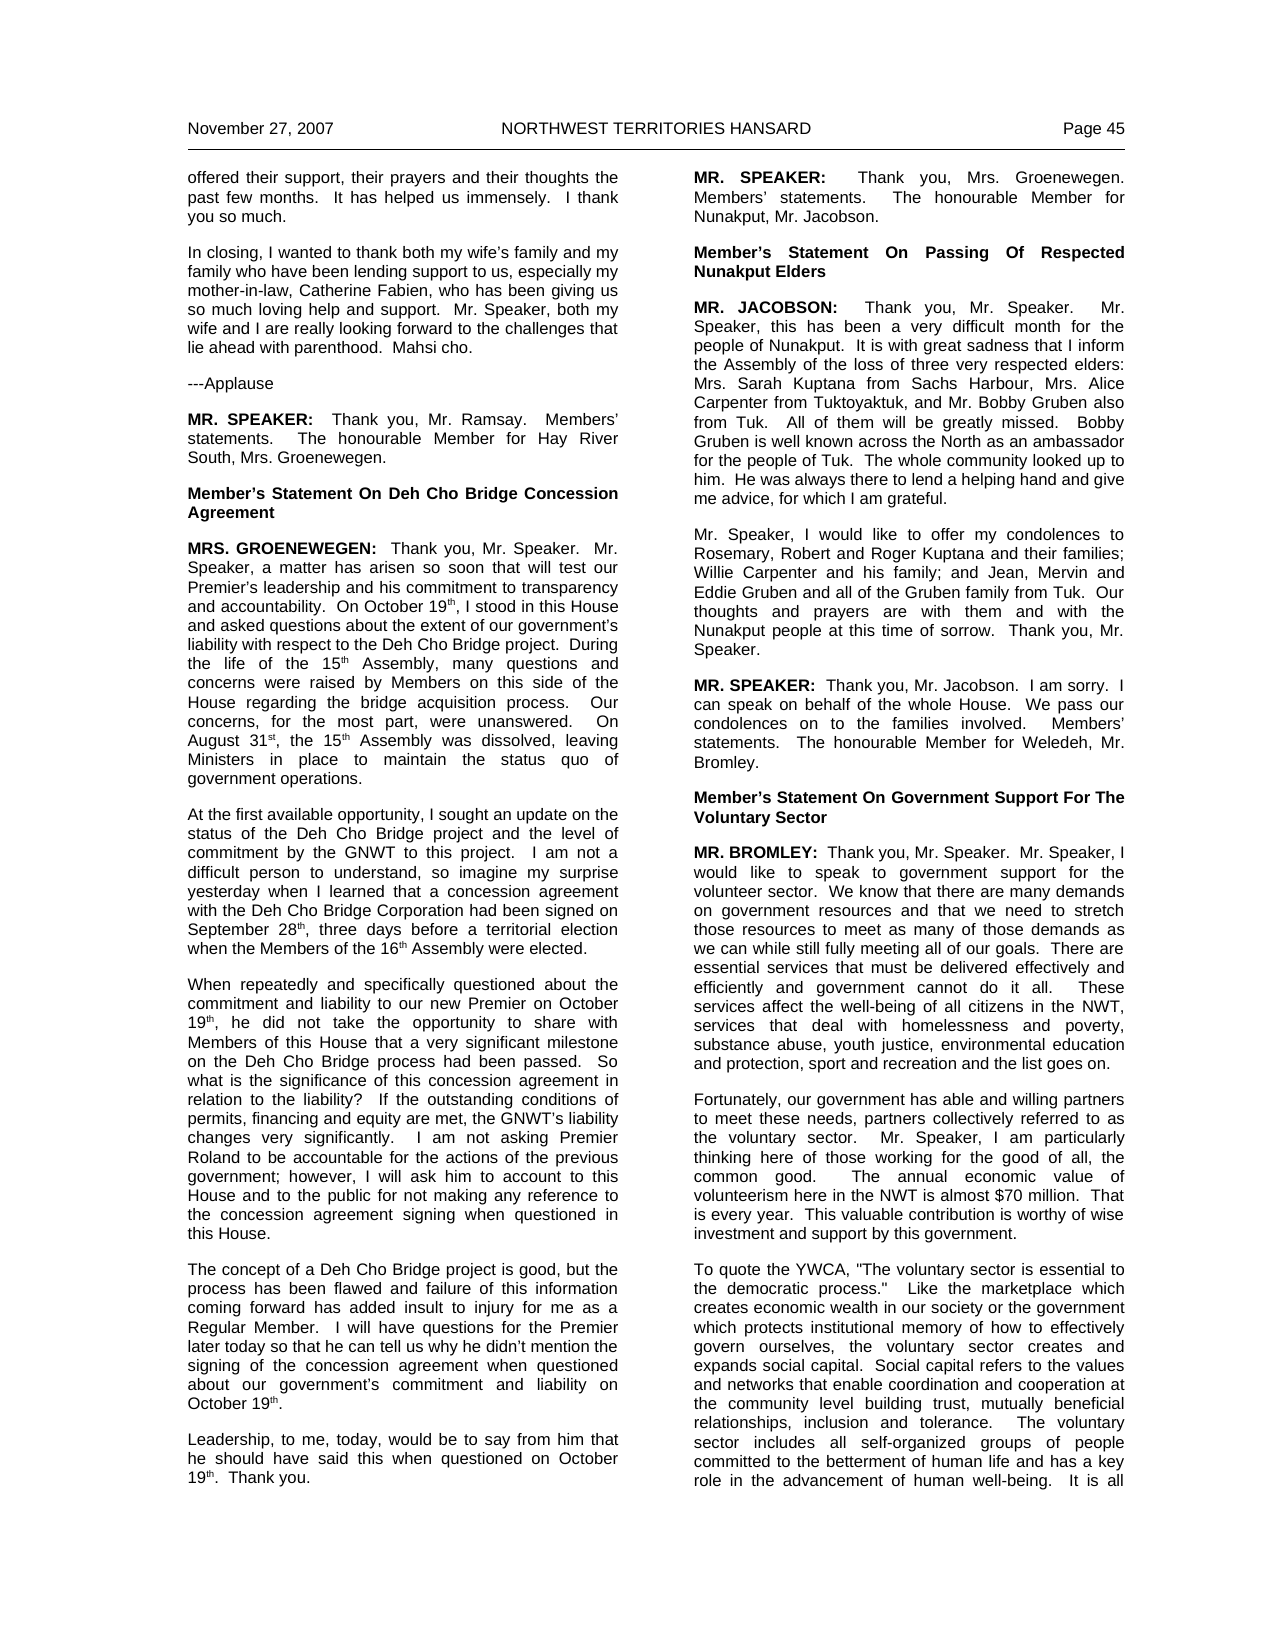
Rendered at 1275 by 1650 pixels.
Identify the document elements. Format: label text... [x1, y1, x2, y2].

text MR. SPEAKER: Thank you, Mrs. Groenewegen. Members’ statements. The honourable Member for Nunakput, Mr. Jacobson. [694, 168, 1125, 226]
text Leadership, to me, today, would be to say from him that he should have said this when questioned on October 19th. Thank you. [187, 1430, 619, 1487]
text MR. BROMLEY: Thank you, Mr. Speaker. Mr. Speaker, I would like to speak to government support for the volunteer sector. We know that there are many demands on government resources and that we need to stretch those resources to meet as many of those demands as we can while still fully meeting all of our goals. There are essential services that must be delivered effectively and efficiently and government cannot do it all. These services affect the well-being of all citizens in the NWT, services that deal with homelessness and poverty, substance abuse, youth justice, environmental education and protection, sport and recreation and the list goes on. [694, 843, 1125, 1073]
text Mr. Speaker, I would like to offer my condolences to Rosemary, Robert and Roger Kuptana and their families; Willie Carpenter and his family; and Jean, Mervin and Eddie Gruben and all of the Gruben family from Tuk. Our thoughts and prayers are with them and with the Nunakput people at this time of sorrow. Thank you, Mr. Speaker. [694, 525, 1125, 659]
text MR. SPEAKER: Thank you, Mr. Ramsay. Members’ statements. The honourable Member for Hay River South, Mrs. Groenewegen. [187, 410, 619, 467]
text At the first available opportunity, I sought an update on the status of the project and the level of commitment by the GNWT to this project. I am not a difficult person to understand, so imagine my surprise yesterday when I learned that a concession agreement with the Deh Cho Bridge Corporation had been signed on September 28th, three days before a territorial election when the Members of the 16th Assembly were elected. [187, 805, 619, 958]
subtitle Member’s Statement On Deh Cho Bridge Concession Agreement [187, 484, 619, 522]
text ---Applause [187, 374, 619, 393]
text MRS. GROENEWEGEN: Thank you, Mr. Speaker. Mr. Speaker, a matter has arisen so soon that will test our Premier’s leadership and his commitment to transparency and accountability. On October 19th, I stood in this House and asked questions about the extent of our government’s liability with respect to the project. During the life of the 15th Assembly, many questions and concerns were raised by Members on this side of the House regarding the bridge acquisition process. Our concerns, for the most part, were unanswered. On August 31st, the 15th Assembly was dissolved, leaving Ministers in place to maintain the status quo of government operations. [187, 539, 619, 788]
text When repeatedly and specifically questioned about the commitment and liability to our new Premier on October 19th, he did not take the opportunity to share with Members of this House that a very significant milestone on the process had been passed. So what is the significance of this concession agreement in relation to the liability? If the outstanding conditions of permits, financing and equity are met, the GNWT’s liability changes very significantly. I am not asking Premier Roland to be accountable for the actions of the previous government; however, I will ask him to account to this House and to the public for not making any reference to the concession agreement signing when questioned in this House. [187, 975, 619, 1243]
text The concept of a project is good, but the process has been flawed and failure of this information coming forward has added insult to injury for me as a Regular Member. I will have questions for the Premier later today so that he can tell us why he didn’t mention the signing of the concession agreement when questioned about our government’s commitment and liability on October 19th. [187, 1260, 619, 1413]
text Fortunately, our government has able and willing partners to meet these needs, partners collectively referred to as the voluntary sector. Mr. Speaker, I am particularly thinking here of those working for the good of all, the common good. The annual economic value of volunteerism here in the NWT is almost $70 million. That is every year. This valuable contribution is worthy of wise investment and support by this government. [694, 1090, 1125, 1243]
subtitle Member’s Statement On Passing Of Respected Nunakput Elders [694, 242, 1125, 281]
subtitle Member’s Statement On Government Support For The Voluntary Sector [694, 788, 1125, 827]
text In closing, I wanted to thank both my wife’s family and my family who have been lending support to us, especially my mother-in-law, Catherine Fabien, who has been giving us so much loving help and support. Mr. Speaker, both my wife and I are really looking forward to the challenges that lie ahead with parenthood. Mahsi cho. [187, 242, 619, 357]
text MR. SPEAKER: Thank you, Mr. Jacobson. I am sorry. I can speak on behalf of the whole House. We pass our condolences on to the families involved. Members’ statements. The honourable Member for Weledeh, Mr. Bromley. [694, 676, 1125, 772]
text MR. JACOBSON: Thank you, Mr. Speaker. Mr. Speaker, this has been a very difficult month for the people of Nunakput. It is with great sadness that I inform the Assembly of the loss of three very respected elders: Mrs. Sarah Kuptana from , Mrs. Carpenter from Tuktoyaktuk, and Mr. Bobby Gruben also from Tuk. All of them will be greatly missed. Bobby Gruben is well known across the North as an ambassador for the people of Tuk. The whole community looked up to him. He was always there to lend a helping hand and give me advice, for which I am grateful. [694, 297, 1125, 508]
